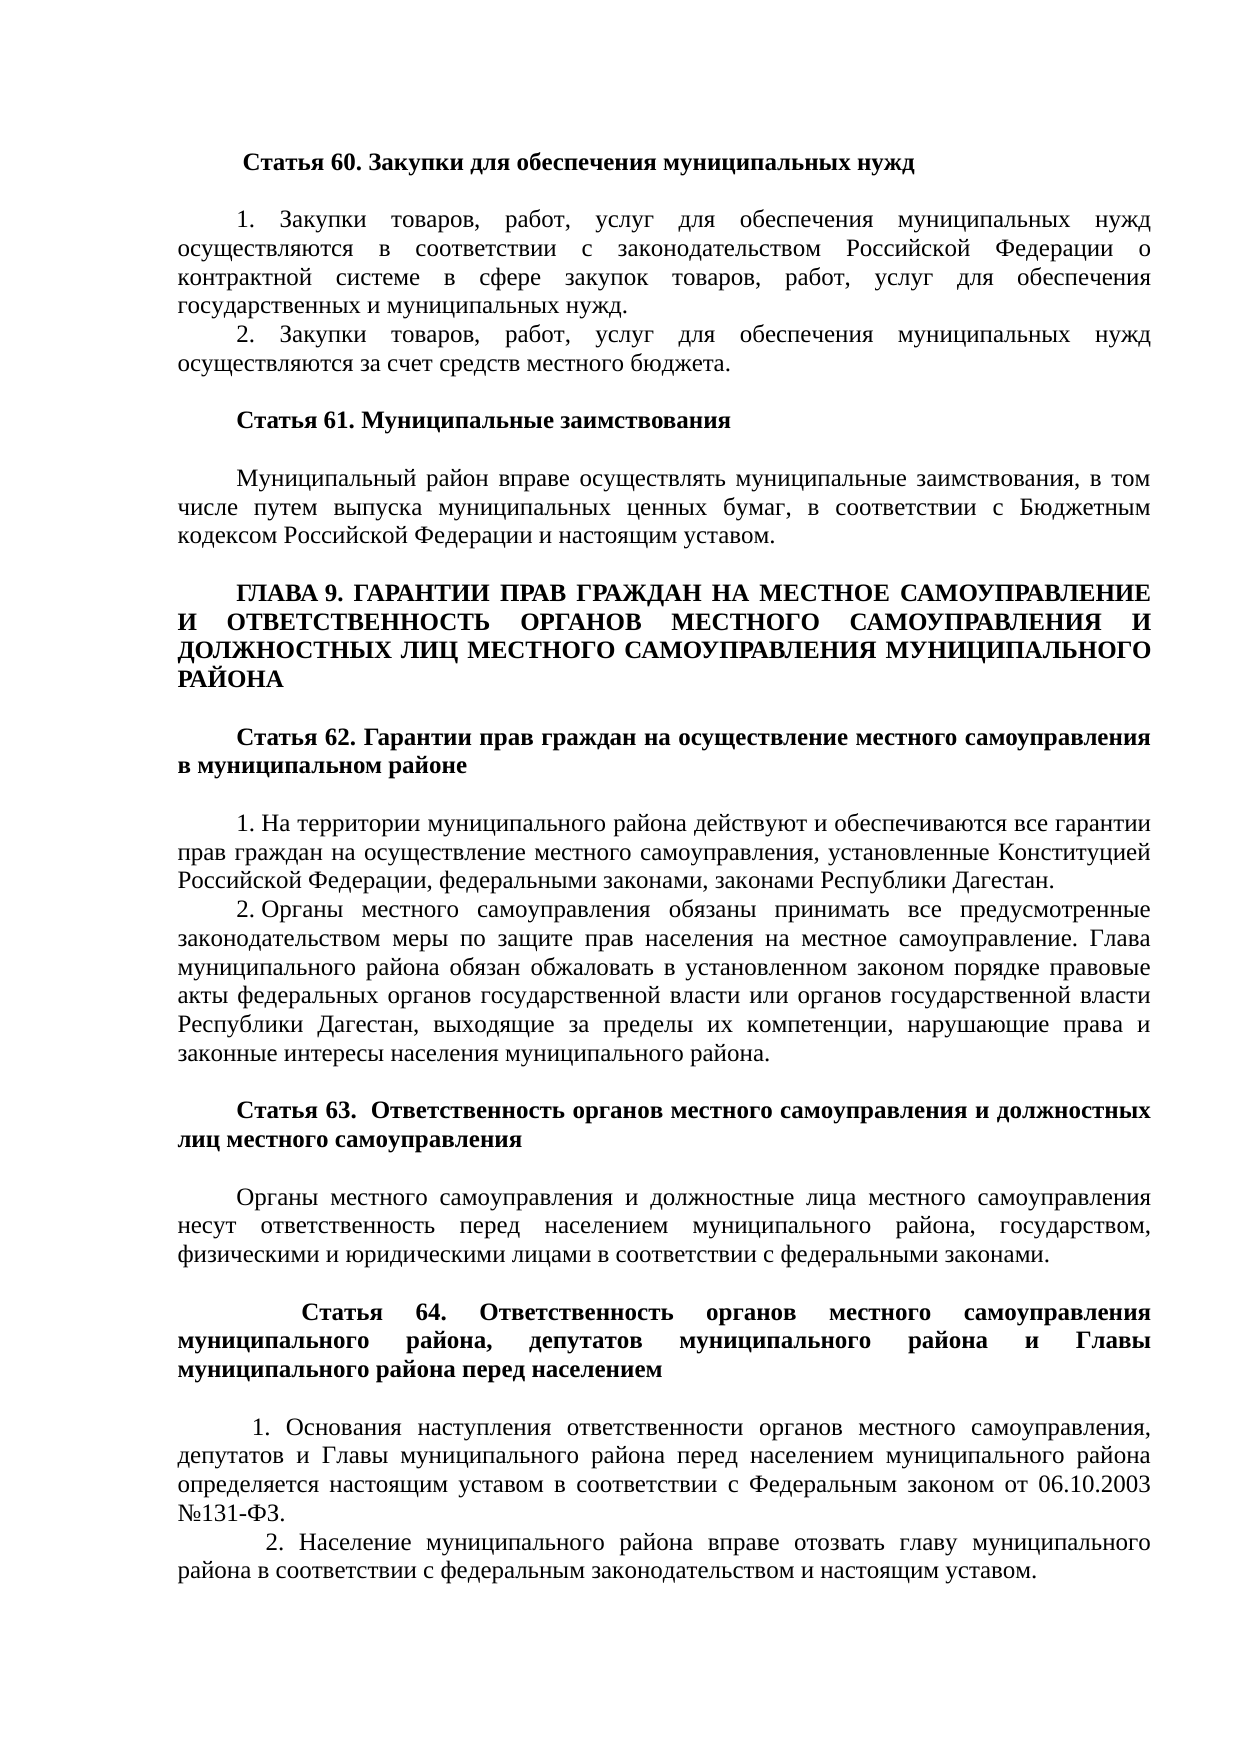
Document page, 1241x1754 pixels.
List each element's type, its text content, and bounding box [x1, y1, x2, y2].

text 2. Население муниципального района вправе отозвать главу муниципального района в соответствии с федеральным законодательством и настоящим уставом. [177, 1527, 1152, 1584]
text ГЛАВА 9. Гарантии прав граждан на местное самоуправление и ОТВЕТСТВЕННОСТЬ ОРГАНОВ местного САМОУПРАВЛЕНИЯ И ДОЛЖНОСТНЫХ ЛИЦ местного самоуправления муниципального района [177, 578, 1152, 693]
text 2. Закупки товаров, работ, услуг для обеспечения муниципальных нужд осуществляются за счет средств местного бюджета. [177, 319, 1152, 377]
text 1. Основания наступления ответственности органов местного самоуправления, депутатов и Главы муниципального района перед населением муниципального района определяется настоящим уставом в соответствии с Федеральным законом от 06.10.2003 №131-ФЗ. [177, 1412, 1152, 1527]
text Муниципальный район вправе осуществлять муниципальные заимствования, в том числе путем выпуска муниципальных ценных бумаг, в соответствии с Бюджетным кодексом Российской Федерации и настоящим уставом. [177, 463, 1152, 549]
text Статья 64. Ответственность органов местного самоуправления муниципального района, депутатов муниципального района и Главы муниципального района перед населением [177, 1297, 1152, 1383]
subtitle Статья 63. Ответственность органов местного самоуправления и должностных лиц местного самоуправления [177, 1096, 1152, 1153]
text Статья 61. Муниципальные заимствования [177, 406, 1152, 434]
text Органы местного самоуправления и должностные лица местного самоуправления несут ответственность перед населением муниципального района, государством, физическими и юридическими лицами в соответствии с федеральными законами. [177, 1182, 1152, 1268]
text 2. Органы местного самоуправления обязаны принимать все предусмотренные законодательством меры по защите прав населения на местное самоуправление. Глава муниципального района обязан обжаловать в установленном законом порядке правовые акты федеральных органов государственной власти или органов государственной власти Республики Дагестан, выходящие за пределы их компетенции, нарушающие права и законные интересы населения муниципального района. [177, 894, 1152, 1067]
text 1. Закупки товаров, работ, услуг для обеспечения муниципальных нужд осуществляются в соответствии с законодательством Российской Федерации о контрактной системе в сфере закупок товаров, работ, услуг для обеспечения государственных и муниципальных нужд. [177, 204, 1152, 319]
list Статья 62. Гарантии прав граждан на осуществление местного самоуправления в муниципальном районе [177, 722, 1152, 779]
text Статья 60. Закупки для обеспечения муниципальных нужд [177, 147, 1152, 176]
text 1. На территории муниципального района действуют и обеспечиваются все гарантии прав граждан на осуществление местного самоуправления, установленные Конституцией Российской Федерации, федеральными законами, законами Республики Дагестан. [177, 808, 1152, 894]
